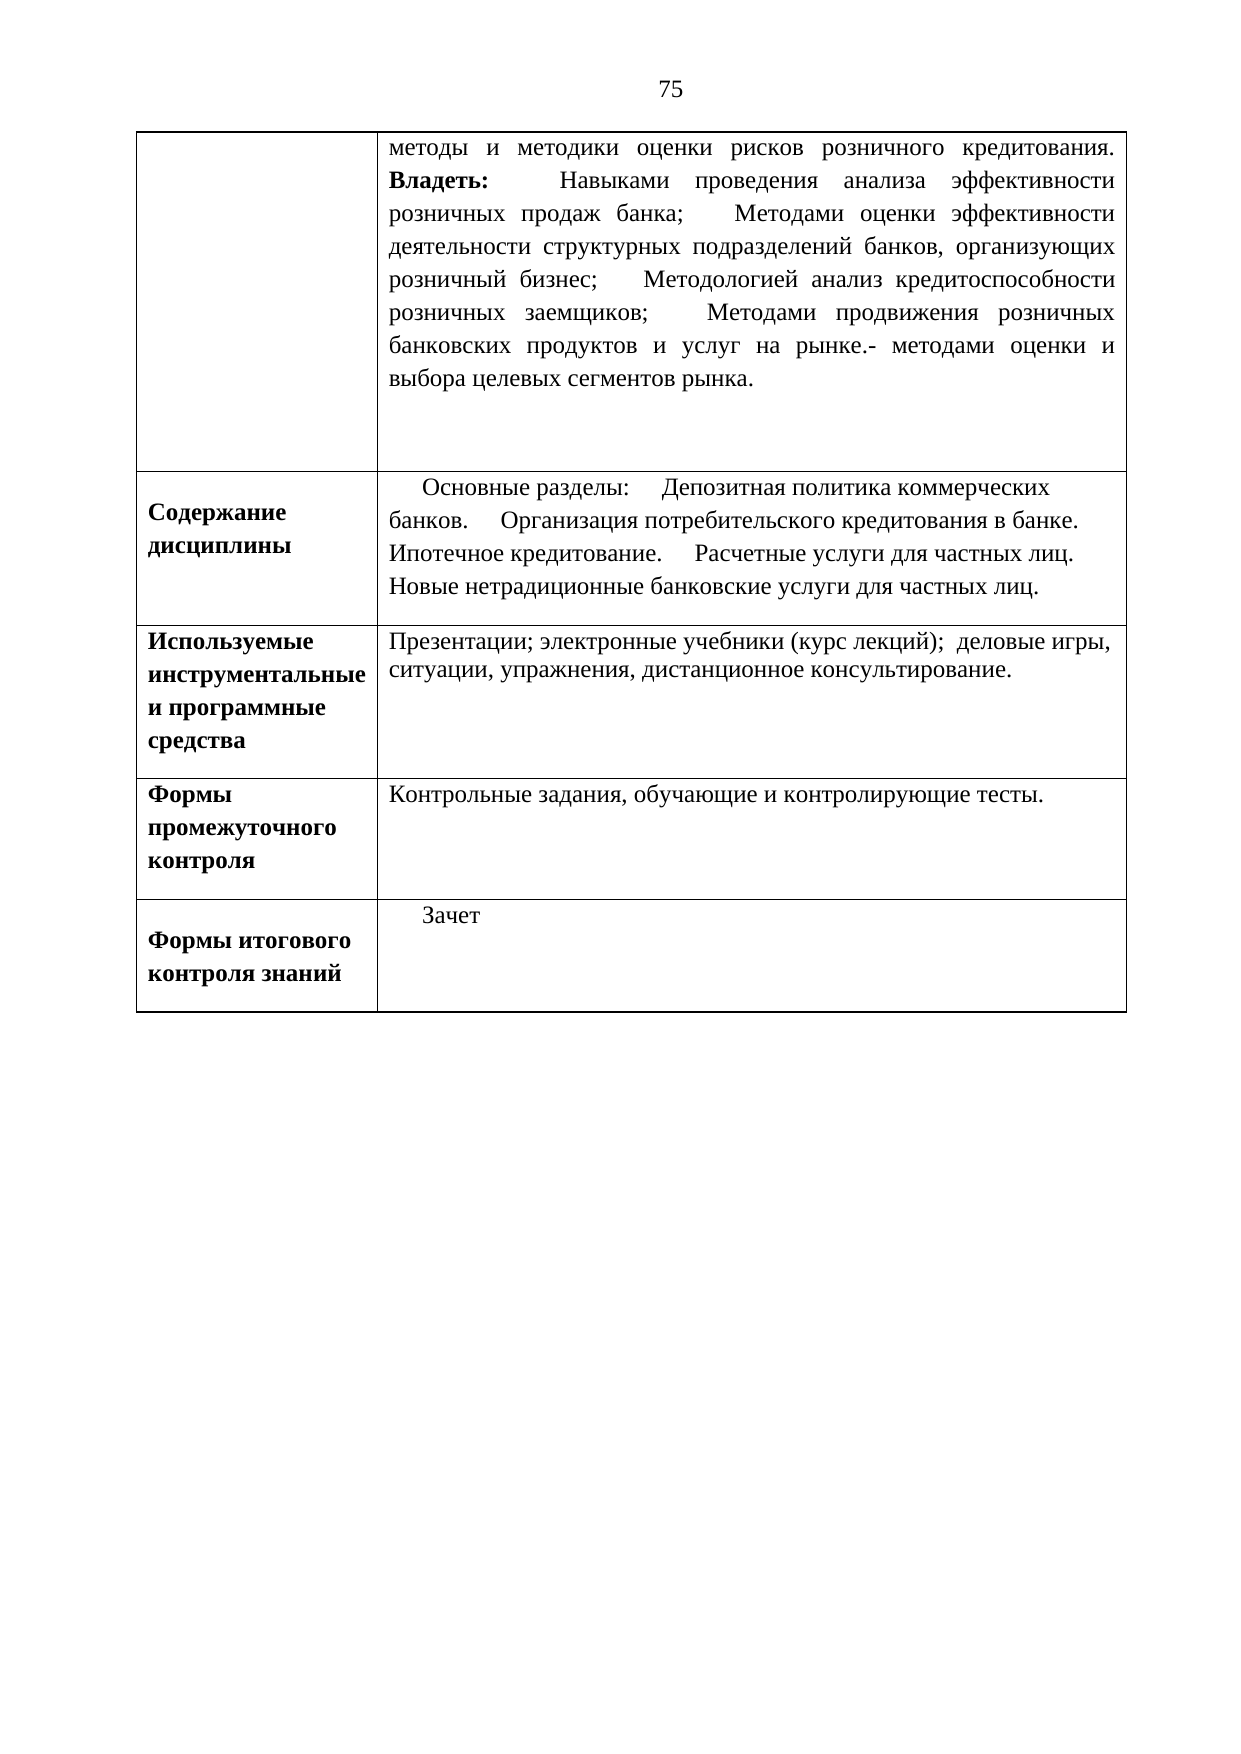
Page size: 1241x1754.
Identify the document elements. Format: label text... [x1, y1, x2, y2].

table_cell Контрольные задания, обучающие и контролирующие тесты. [378, 779, 1126, 899]
table_cell Содержание дисциплины [137, 472, 377, 625]
table_cell Зачет [378, 900, 1126, 1011]
table_cell Формы итогового контроля знаний [137, 900, 377, 1011]
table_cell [137, 133, 377, 471]
table_cell Формы промежуточного контроля [137, 779, 377, 899]
table_cell Основные разделы:  Депозитная политика коммерческих банков.  Организация потребительского кредитования в банке.  Ипотечное кредитование.  Расчетные услуги для частных лиц.  Новые нетрадиционные банковские услуги для частных лиц. [378, 472, 1126, 625]
table_cell Презентации; электронные учебники (курс лекций); деловые игры, ситуации, упражнения, дистанционное консультирование. [378, 626, 1126, 778]
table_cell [378, 133, 1126, 471]
table_cell Используемые инструментальные и программные средства [137, 626, 377, 778]
